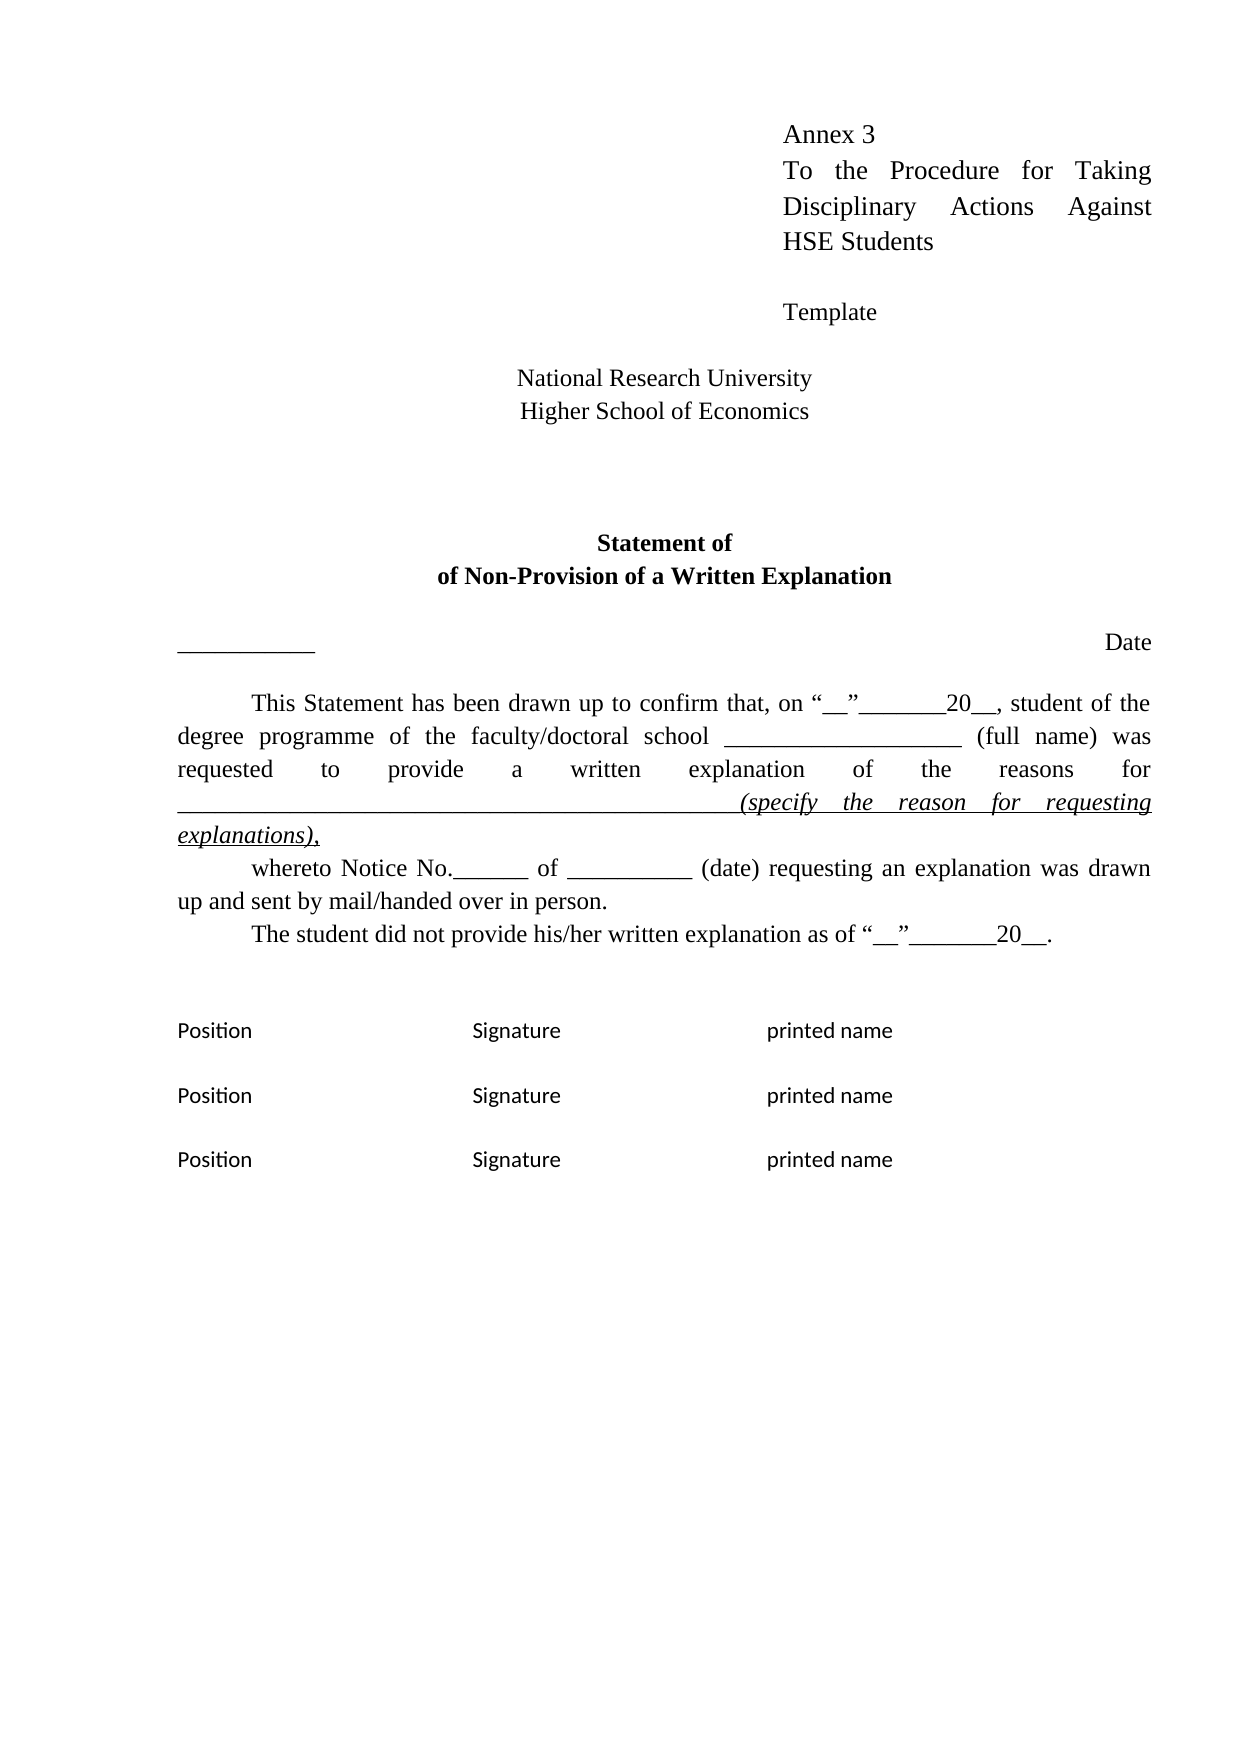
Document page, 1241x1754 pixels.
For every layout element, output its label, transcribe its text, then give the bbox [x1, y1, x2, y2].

text whereto Notice No.______ of __________ (date) requesting an explanation was drawn up and sent by mail/handed over in person. [177, 853, 1152, 915]
text Position Signature printed name [177, 1145, 1152, 1173]
text To the Procedure for Taking Disciplinary Actions Against HSE Students [783, 154, 1152, 256]
text Template [783, 297, 1152, 326]
text Annex 3 [783, 118, 1152, 149]
text of Non-Provision of a Written Explanation [177, 561, 1152, 590]
text The student did not provide his/her written explanation as of “__”_______20__. [177, 919, 1152, 948]
text National Research University [177, 363, 1152, 392]
table_header ___________ [166, 627, 666, 656]
text Higher School of Economics [177, 396, 1152, 424]
text Position Signature printed name [177, 1016, 1152, 1044]
table_header Date [666, 627, 1163, 656]
text This Statement has been drawn up to confirm that, on “__”_______20__, student of the degree programme of the faculty/doctoral school ___________________ (full name) was requested to provide a written explanation of the reasons for _____________________________________________(specify the reason for requesting explanations), [177, 813, 1152, 849]
text This Statement has been drawn up to confirm that, on “__”_______20__, student of the degree programme of the faculty/doctoral school ___________________ (full name) was requested to provide a written explanation of the reasons for _____________________________________________(specify the reason for requesting explanations), [177, 688, 1152, 812]
text Statement of [177, 528, 1152, 557]
text Position Signature printed name [177, 1081, 1152, 1109]
